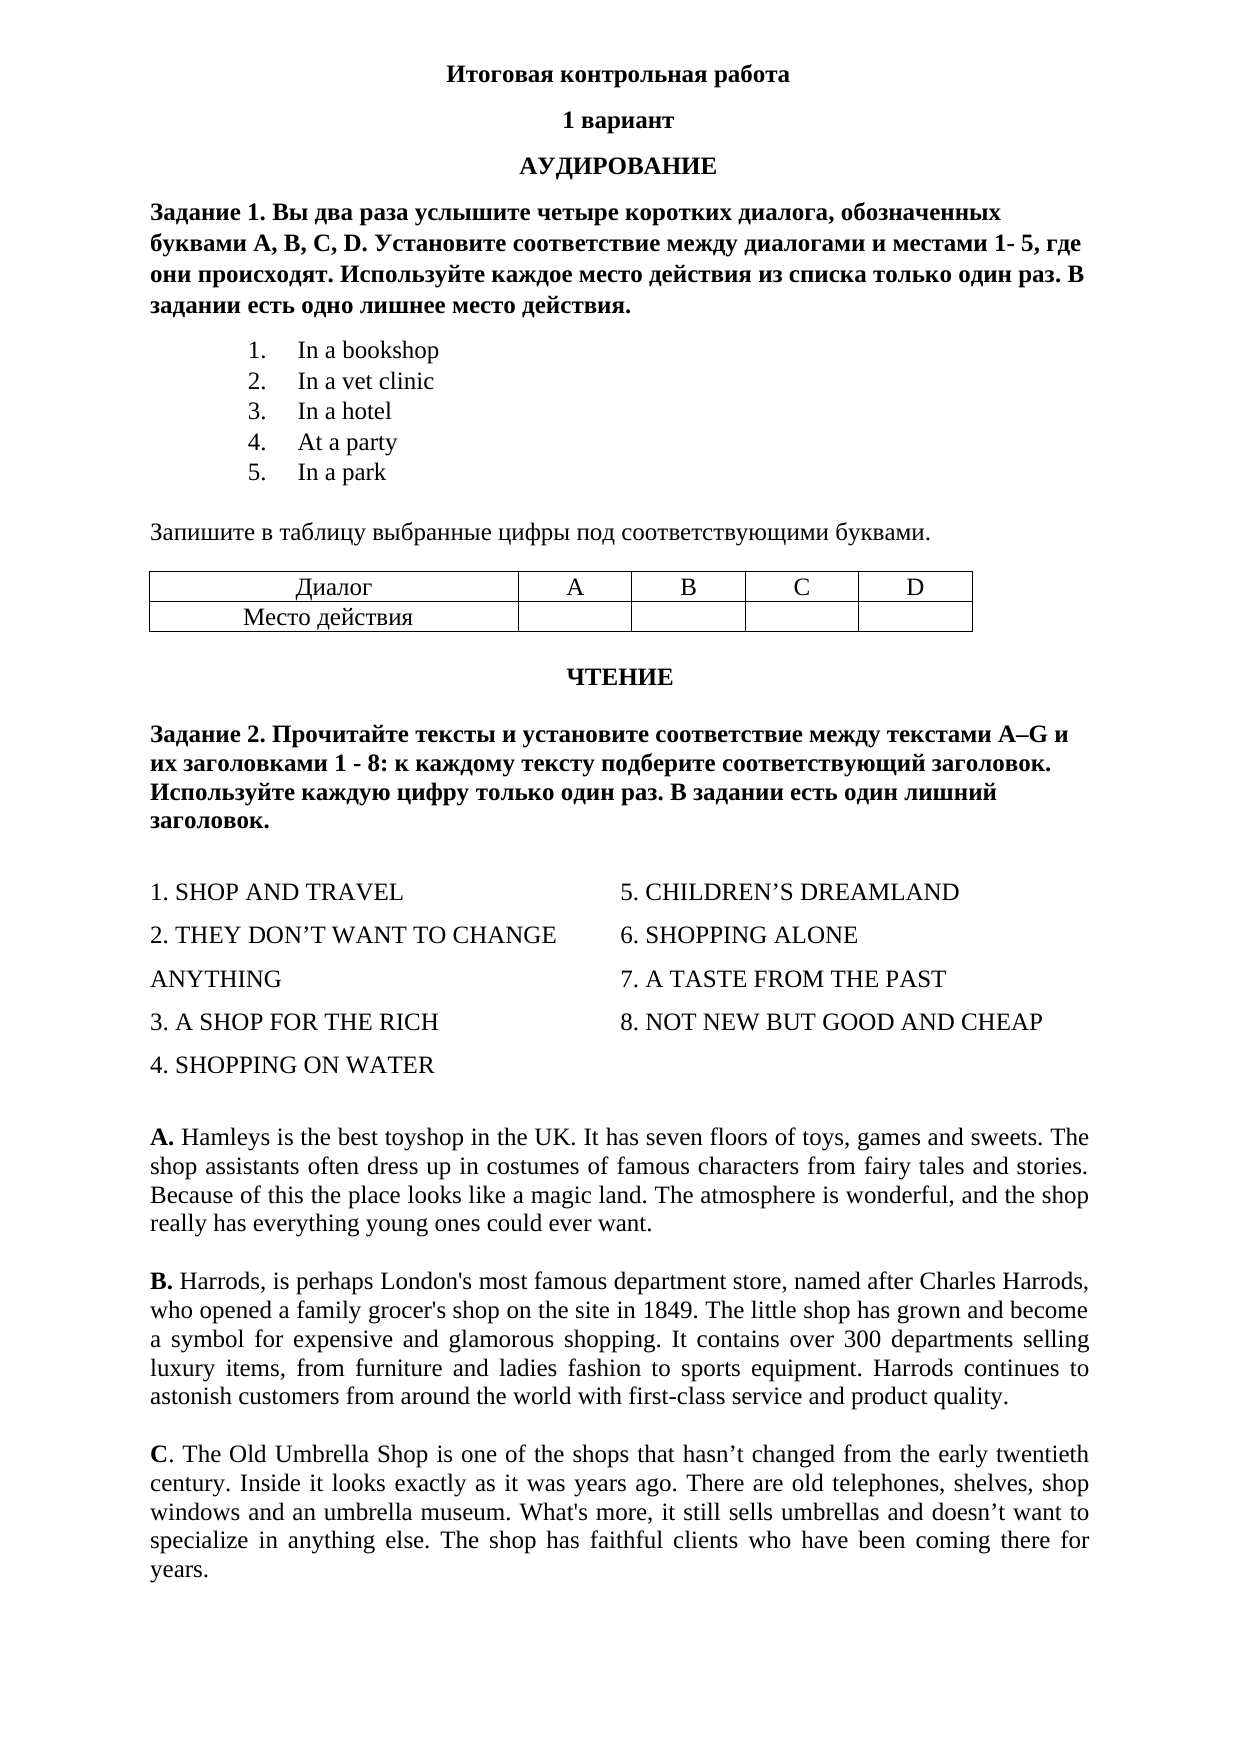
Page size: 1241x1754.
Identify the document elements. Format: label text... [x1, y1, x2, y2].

text ЧТЕНИЕ [150, 662, 1090, 691]
text Запишите в таблицу выбранные цифры под соответствующими буквами. [150, 517, 1090, 546]
list In a vet clinic [248, 366, 1090, 395]
list In a hotel [248, 396, 1090, 425]
text 3. A SHOP FOR THE RICH [150, 1007, 620, 1036]
table_header B [632, 572, 745, 601]
table_header Диалог [150, 572, 518, 601]
text 1. SHOP AND TRAVEL [150, 877, 620, 906]
text Задание 1. Вы два раза услышите четыре коротких диалога, обозначенных буквами А, B, C, D. Установите соответствие между диалогами и местами 1- 5, где они происходят. Используйте каждое место действия из списка только один раз. В задании есть одно лишнее место действия. [150, 197, 1086, 318]
text 5. CHILDREN’S DREAMLAND [620, 877, 1090, 906]
text 7. A TASTE FROM THE PAST [620, 964, 1090, 992]
text A. Hamleys is the best toyshop in the UK. It has seven floors of toys, games and sweets. The shop assistants often dress up in costumes of famous characters from fairy tales and stories. Because of this the place looks like a magic land. The atmosphere is wonderful, and the shop really has everything young ones could ever want. [150, 1122, 1090, 1237]
table_cell [519, 602, 631, 631]
text 2. THEY DON’T WANT TO CHANGE ANYTHING [150, 921, 620, 992]
text B. Harrods, is perhaps London's most famous department store, named after Charles Harrods, who opened a family grocer's shop on the site in 1849. The little shop has grown and become a symbol for expensive and glamorous shopping. It contains over 300 departments selling luxury items, from furniture and ladies fashion to sports equipment. Harrods continues to astonish customers from around the world with first-class service and product quality. [150, 1266, 1090, 1410]
text 4. SHOPPING ON WATER [150, 1050, 620, 1079]
table_cell [746, 602, 858, 631]
table_cell [859, 602, 972, 631]
table_header D [859, 572, 972, 601]
text 1 вариант [150, 105, 1086, 134]
text Задание 2. Прочитайте тексты и установите соответствие между текстами A–G и их заголовками 1 - 8: к каждому тексту подберите соответствующий заголовок. Используйте каждую цифру только один раз. В задании есть один лишний заголовок. [150, 719, 1090, 834]
table_cell [632, 602, 745, 631]
list In a bookshop [248, 336, 1090, 364]
table_header C [746, 572, 858, 601]
table_header A [519, 572, 631, 601]
list In a park [248, 457, 1090, 486]
text Итоговая контрольная работа [150, 59, 1086, 88]
text 8. NOT NEW BUT GOOD AND CHEAP [620, 1007, 1090, 1036]
text C. The Old Umbrella Shop is one of the shops that hasn’t changed from the early twentieth century. Inside it looks exactly as it was years ago. There are old telephones, shelves, shop windows and an umbrella museum. What's more, it still sells umbrellas and doesn’t want to specialize in anything else. The shop has faithful clients who have been coming there for years. [150, 1439, 1090, 1583]
text АУДИРОВАНИЕ [150, 151, 1086, 179]
text 6. SHOPPING ALONE [620, 921, 1090, 949]
table_cell Место действия [150, 602, 518, 631]
list At a party [248, 427, 1090, 456]
